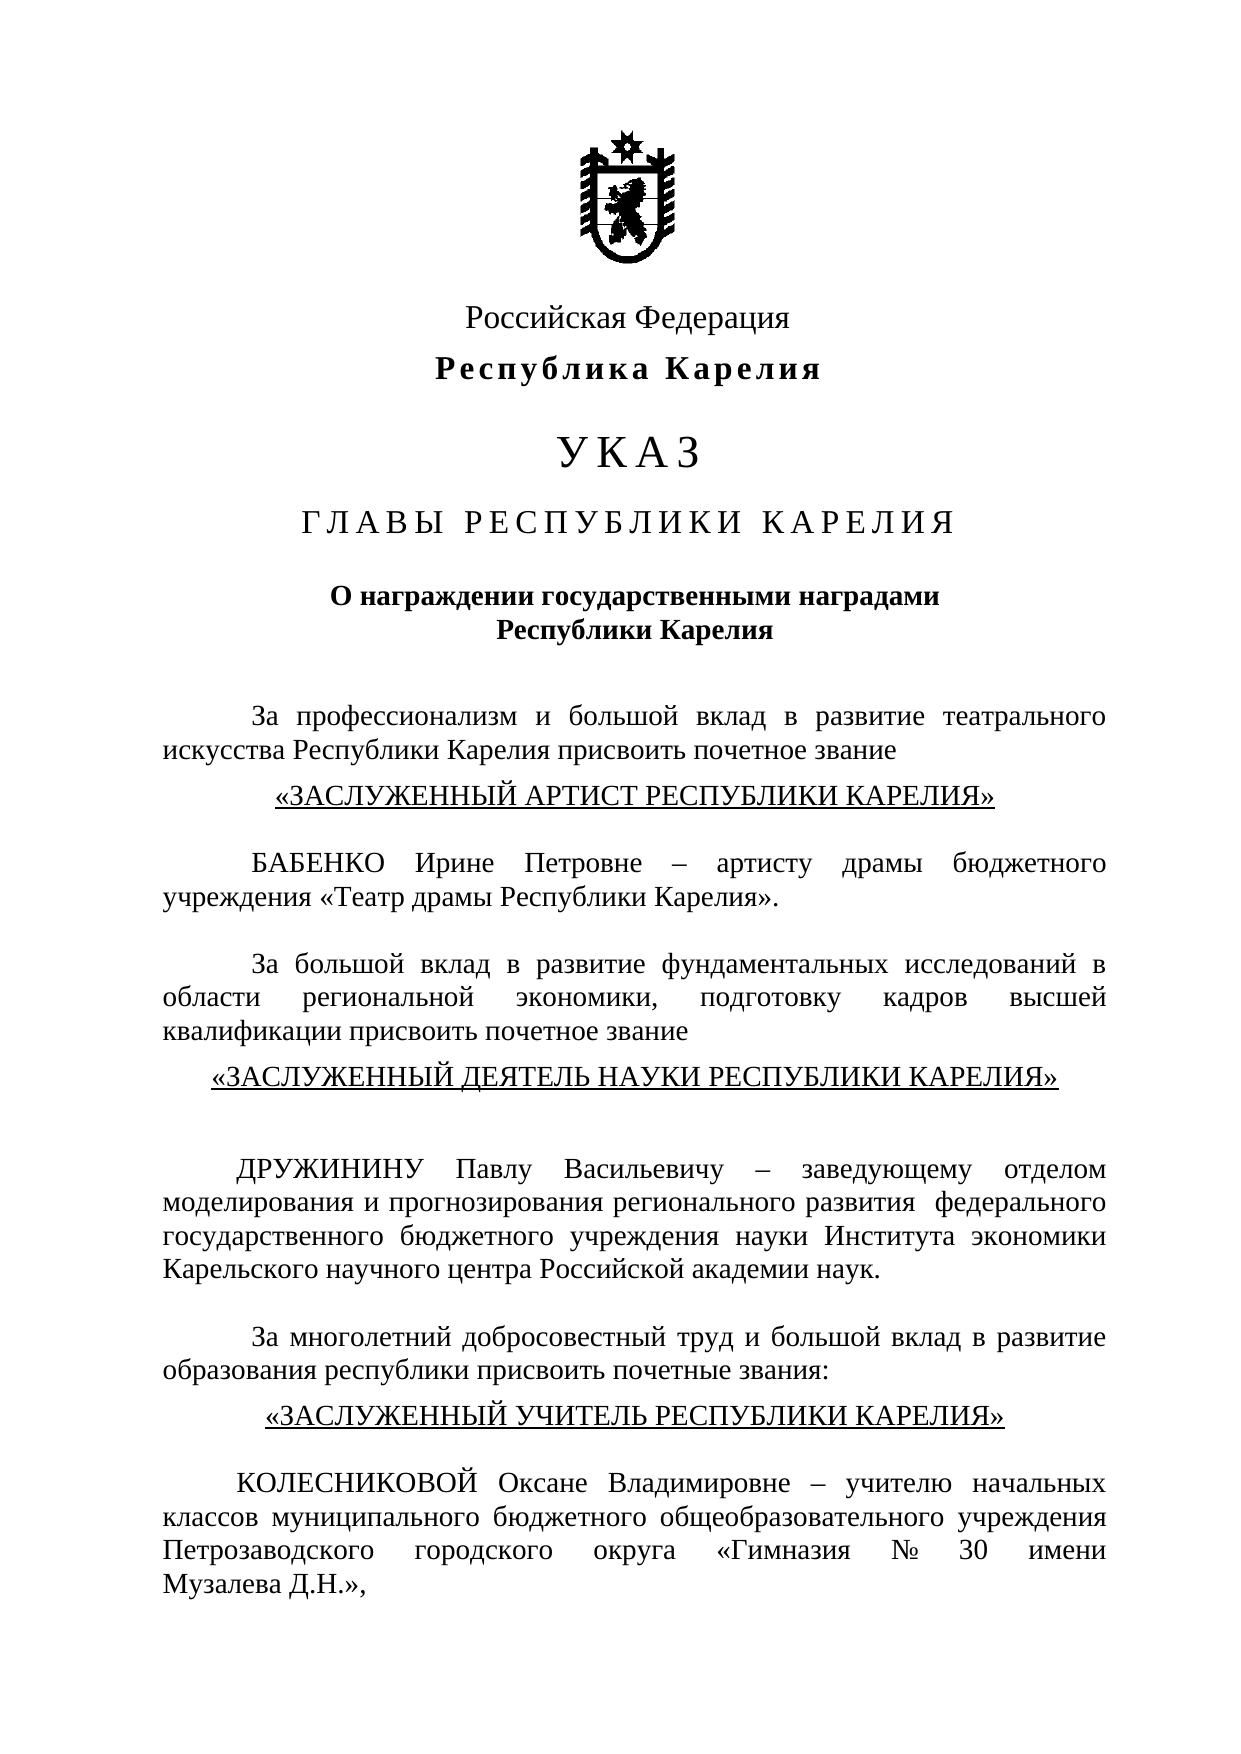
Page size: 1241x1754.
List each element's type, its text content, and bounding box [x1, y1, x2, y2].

text За многолетний добросовестный труд и большой вклад в развитие образования республики присвоить почетные звания: [162, 1319, 1107, 1386]
subtitle Республика Карелия [148, 348, 1107, 387]
text Республики Карелия [162, 612, 1107, 646]
text ДРУЖИНИНУ Павлу Васильевичу – заведующему отделом моделирования и прогнозирования регионального развития федерального государственного бюджетного учреждения науки Института экономики Карельского научного центра Российской академии наук. [162, 1151, 1107, 1285]
text «ЗАСЛУЖЕННЫЙ ДЕЯТЕЛЬ НАУКИ РЕСПУБЛИКИ КАРЕЛИЯ» [162, 1059, 1107, 1092]
text За профессионализм и большой вклад в развитие театрального искусства Республики Карелия присвоить почетное звание [162, 698, 1107, 766]
text БАБЕНКО Ирине Петровне – артисту драмы бюджетного учреждения «Театр драмы Республики Карелия». [162, 845, 1107, 912]
subtitle ГЛАВЫ РЕСПУБЛИКИ КАРЕЛИЯ [148, 502, 1107, 540]
subtitle УКАЗ [148, 424, 1107, 477]
text О награждении государственными наградами [162, 578, 1107, 612]
text «ЗАСЛУЖЕННЫЙ УЧИТЕЛЬ РЕСПУБЛИКИ КАРЕЛИЯ» [162, 1398, 1107, 1432]
text КОЛЕСНИКОВОЙ Оксане Владимировне – учителю начальных классов муниципального бюджетного общеобразовательного учреждения Петрозаводского городского округа «Гимназия № 30 имени Музалева Д.Н.», [162, 1465, 1107, 1599]
subtitle Российская Федерация [148, 297, 1107, 336]
text За большой вклад в развитие фундаментальных исследований в области региональной экономики, подготовку кадров высшей квалификации присвоить почетное звание [162, 946, 1107, 1046]
picture [563, 118, 692, 285]
text «ЗАСЛУЖЕННЫЙ АРТИСТ РЕСПУБЛИКИ КАРЕЛИЯ» [162, 778, 1107, 812]
